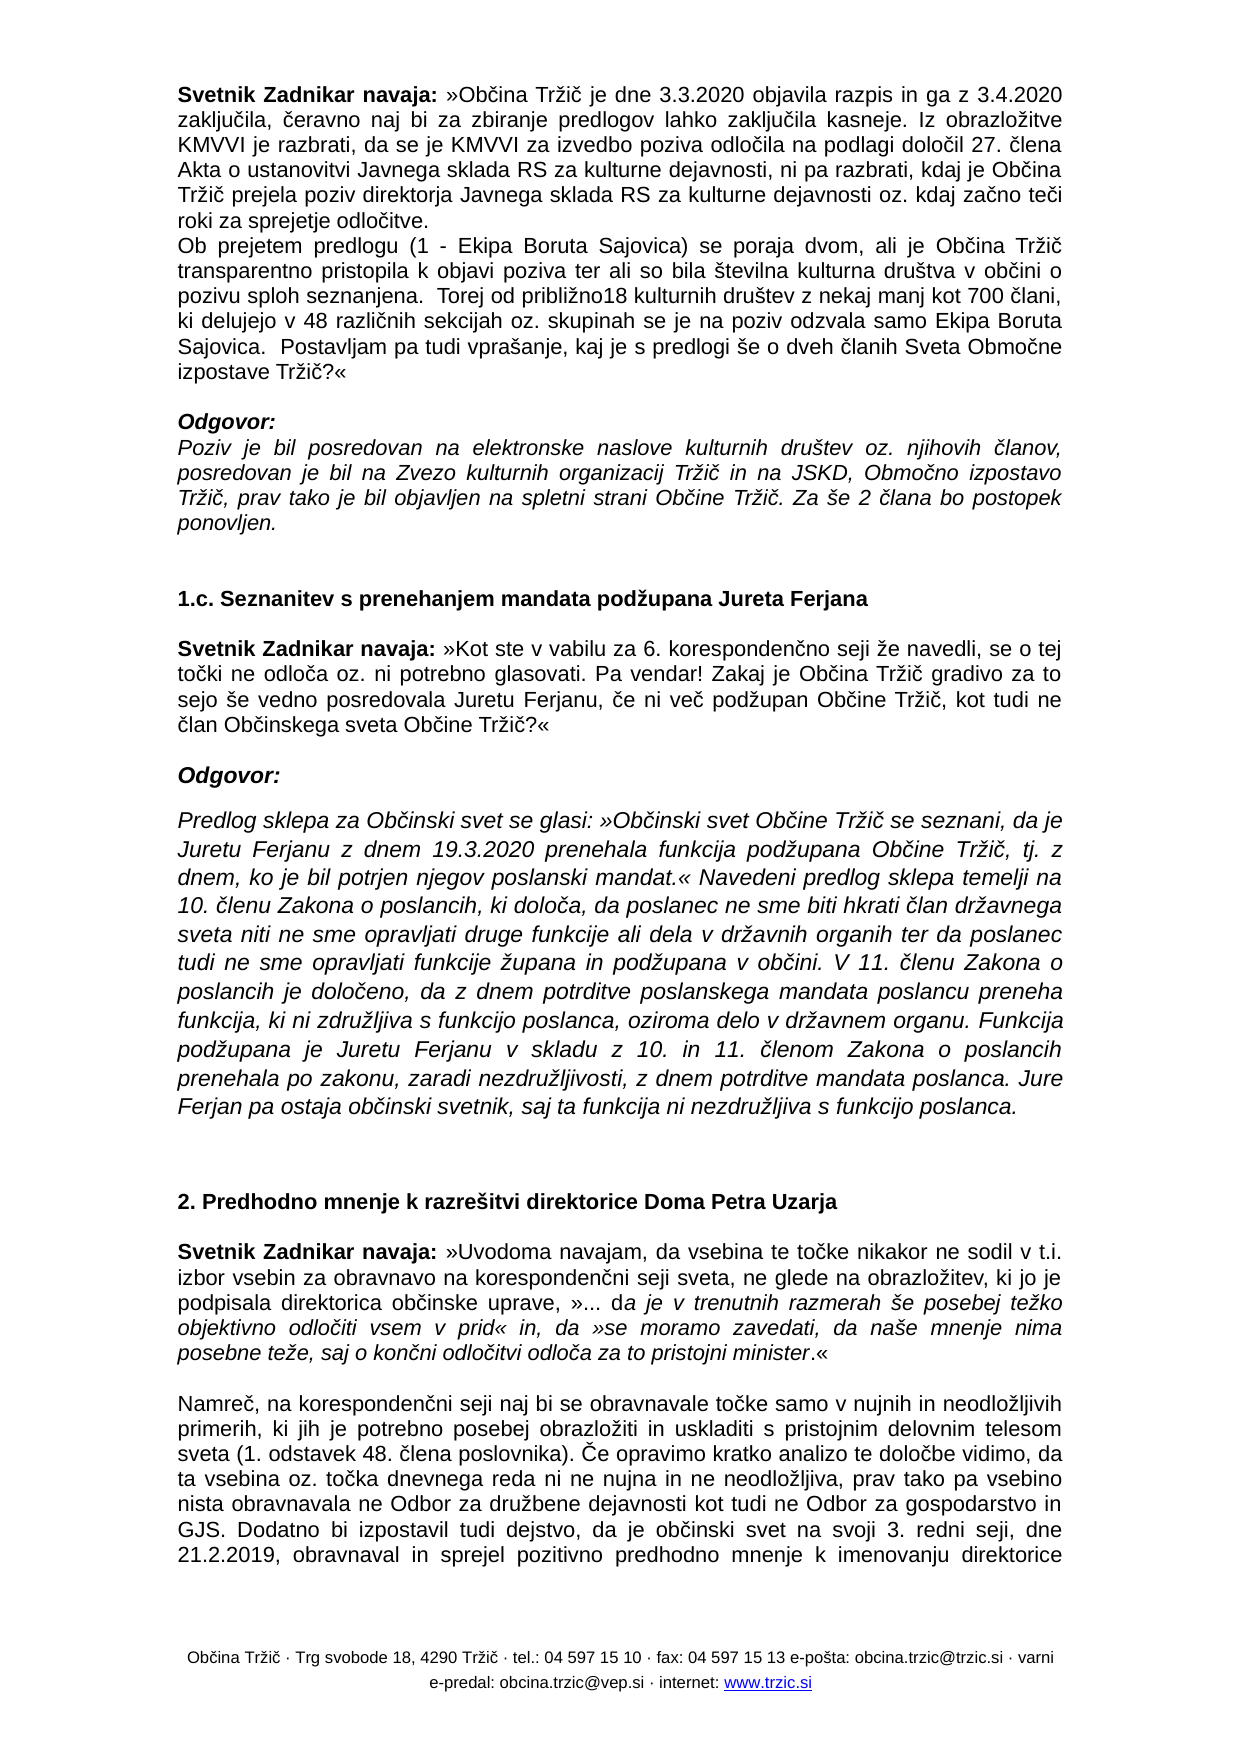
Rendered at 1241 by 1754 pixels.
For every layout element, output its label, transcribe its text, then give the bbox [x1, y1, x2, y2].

text Predlog sklepa za Občinski svet se glasi: »Občinski svet Občine Tržič se seznani, da je Juretu Ferjanu z dnem 19.3.2020 prenehala funkcija podžupana Občine Tržič, tj. z dnem, ko je bil potrjen njegov poslanski mandat.« Navedeni predlog sklepa temelji na 10. členu Zakona o poslancih, ki določa, da poslanec ne sme biti hkrati član državnega sveta niti ne sme opravljati druge funkcije ali dela v državnih organih ter da poslanec tudi ne sme opravljati funkcije župana in podžupana v občini. V 11. členu Zakona o poslancih je določeno, da z dnem potrditve poslanskega mandata poslancu preneha funkcija, ki ni združljiva s funkcijo poslanca, oziroma delo v državnem organu. Funkcija podžupana je Juretu Ferjanu v skladu z 10. in 11. členom Zakona o poslancih prenehala po zakonu, zaradi nezdružljivosti, z dnem potrditve mandata poslanca. Jure Ferjan pa ostaja občinski svetnik, saj ta funkcija ni nezdružljiva s funkcijo poslanca. [177, 807, 1063, 1120]
text 1.c. Seznanitev s prenehanjem mandata podžupana Jureta Ferjana [177, 586, 1063, 611]
text Svetnik Zadnikar navaja: »Občina Tržič je dne 3.3.2020 objavila razpis in ga z 3.4.2020 zaključila, čeravno naj bi za zbiranje predlogov lahko zaključila kasneje. Iz obrazložitve KMVVI je razbrati, da se je KMVVI za izvedbo poziva odločila na podlagi določil 27. člena Akta o ustanovitvi Javnega sklada RS za kulturne dejavnosti, ni pa razbrati, kdaj je Občina Tržič prejela poziv direktorja Javnega sklada RS za kulturne dejavnosti oz. kdaj začno teči roki za sprejetje odločitve. [177, 81, 1063, 233]
text Ob prejetem predlogu (1 - Ekipa Boruta Sajovica) se poraja dvom, ali je Občina Tržič transparentno pristopila k objavi poziva ter ali so bila številna kulturna društva v občini o pozivu sploh seznanjena. Torej od približno18 kulturnih društev z nekaj manj kot 700 člani, ki delujejo v 48 različnih sekcijah oz. skupinah se je na poziv odzvala samo Ekipa Boruta Sajovica. Postavljam pa tudi vprašanje, kaj je s predlogi še o dveh članih Sveta Območne izpostave Tržič?« [177, 233, 1063, 384]
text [177, 1391, 1063, 1567]
text 2. Predhodno mnenje k razrešitvi direktorice Doma Petra Uzarja [177, 1189, 1063, 1214]
text Odgovor: [177, 409, 1063, 434]
text Odgovor: [177, 762, 1063, 788]
text Svetnik Zadnikar navaja: »Kot ste v vabilu za 6. korespondenčno seji že navedli, se o tej točki ne odloča oz. ni potrebno glasovati. Pa vendar! Zakaj je Občina Tržič gradivo za to sejo še vedno posredovala Juretu Ferjanu, če ni več podžupan Občine Tržič, kot tudi ne član Občinskega sveta Občine Tržič?« [177, 636, 1063, 737]
text Poziv je bil posredovan na elektronske naslove kulturnih društev oz. njihovih članov, posredovan je bil na Zvezo kulturnih organizacij Tržič in na JSKD, Območno izpostavo Tržič, prav tako je bil objavljen na spletni strani Občine Tržič. Za še 2 člana bo postopek ponovljen. [177, 434, 1063, 535]
text Svetnik Zadnikar navaja: »Uvodoma navajam, da vsebina te točke nikakor ne sodil v t.i. izbor vsebin za obravnavo na korespondenčni seji sveta, ne glede na obrazložitev, ki jo je podpisala direktorica občinske uprave, »... da je v trenutnih razmerah še posebej težko objektivno odločiti vsem v prid« in, da »se moramo zavedati, da naše mnenje nima posebne teže, saj o končni odločitvi odloča za to pristojni minister.« [177, 1239, 1063, 1365]
